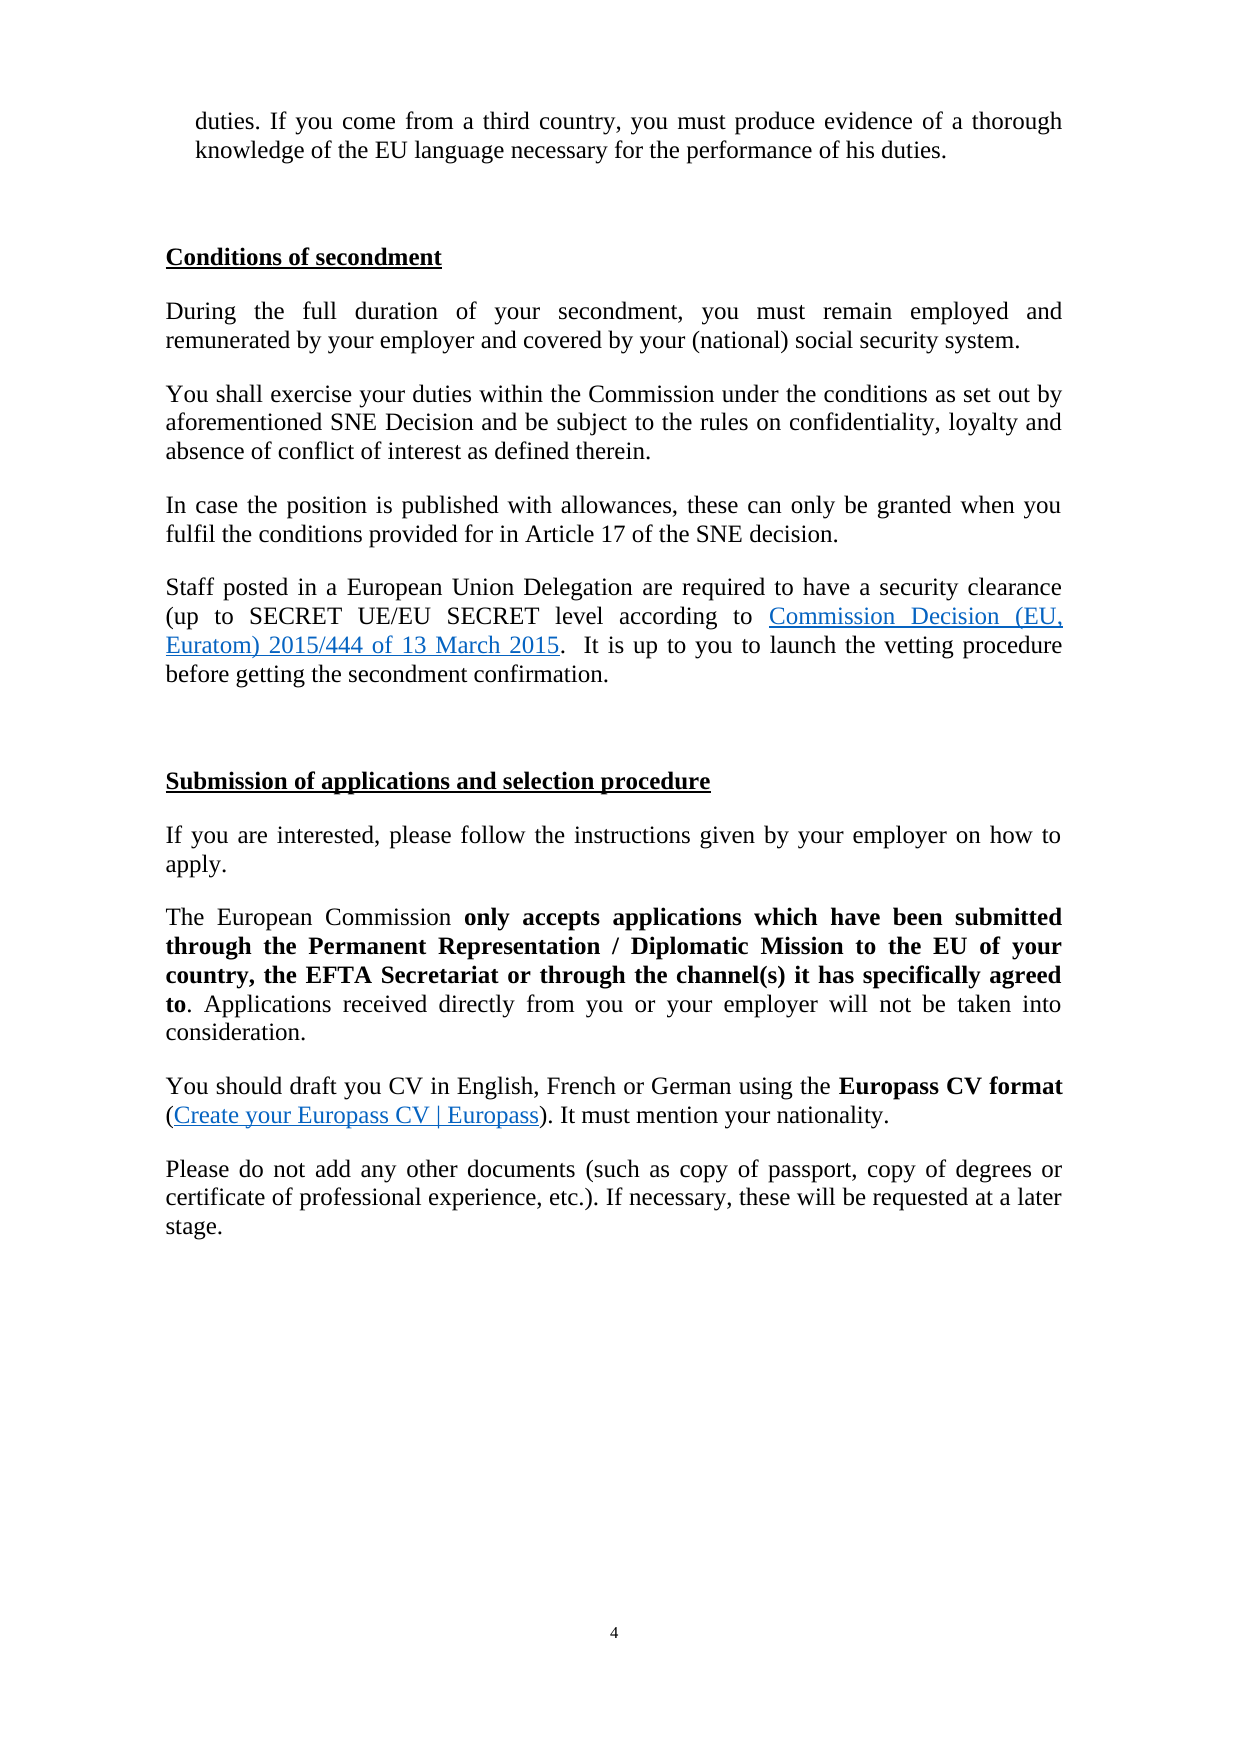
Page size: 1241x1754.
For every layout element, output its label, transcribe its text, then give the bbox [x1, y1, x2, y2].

list Submission of applications and selection procedure [165, 766, 1063, 795]
text Please do not add any other documents (such as copy of passport, copy of degrees or certificate of professional experience, etc.). If necessary, these will be requested at a later stage. [165, 1154, 1063, 1240]
text During the full duration of your secondment, you must remain employed and remunerated by your employer and covered by your (national) social security system. [165, 296, 1063, 354]
text Staff posted in a European Union Delegation are required to have a security clearance (up to SECRET UE/EU SECRET level according to Commission Decision (EU, Euratom) 2015/444 of 13 March 2015. It is up to you to launch the vetting procedure before getting the secondment confirmation. [165, 572, 1063, 687]
text The European Commission only accepts applications which have been submitted through the Permanent Representation / Diplomatic Mission to the EU of your country, the EFTA Secretariat or through the channel(s) it has specifically agreed to. Applications received directly from you or your employer will not be taken into consideration. [165, 902, 1063, 1046]
text You shall exercise your duties within the Commission under the conditions as set out by aforementioned SNE Decision and be subject to the rules on confidentiality, loyalty and absence of conflict of interest as defined therein. [165, 379, 1063, 465]
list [165, 106, 1063, 164]
text You should draft you CV in English, French or German using the Europass CV format (). It must mention your nationality. [165, 1071, 1063, 1129]
text If you are interested, please follow the instructions given by your employer on how to apply. [165, 820, 1063, 877]
list Conditions of secondment [165, 242, 1063, 271]
text In case the position is published with allowances, these can only be granted when you fulfil the conditions provided for in Article 17 of the SNE decision. [165, 490, 1063, 547]
